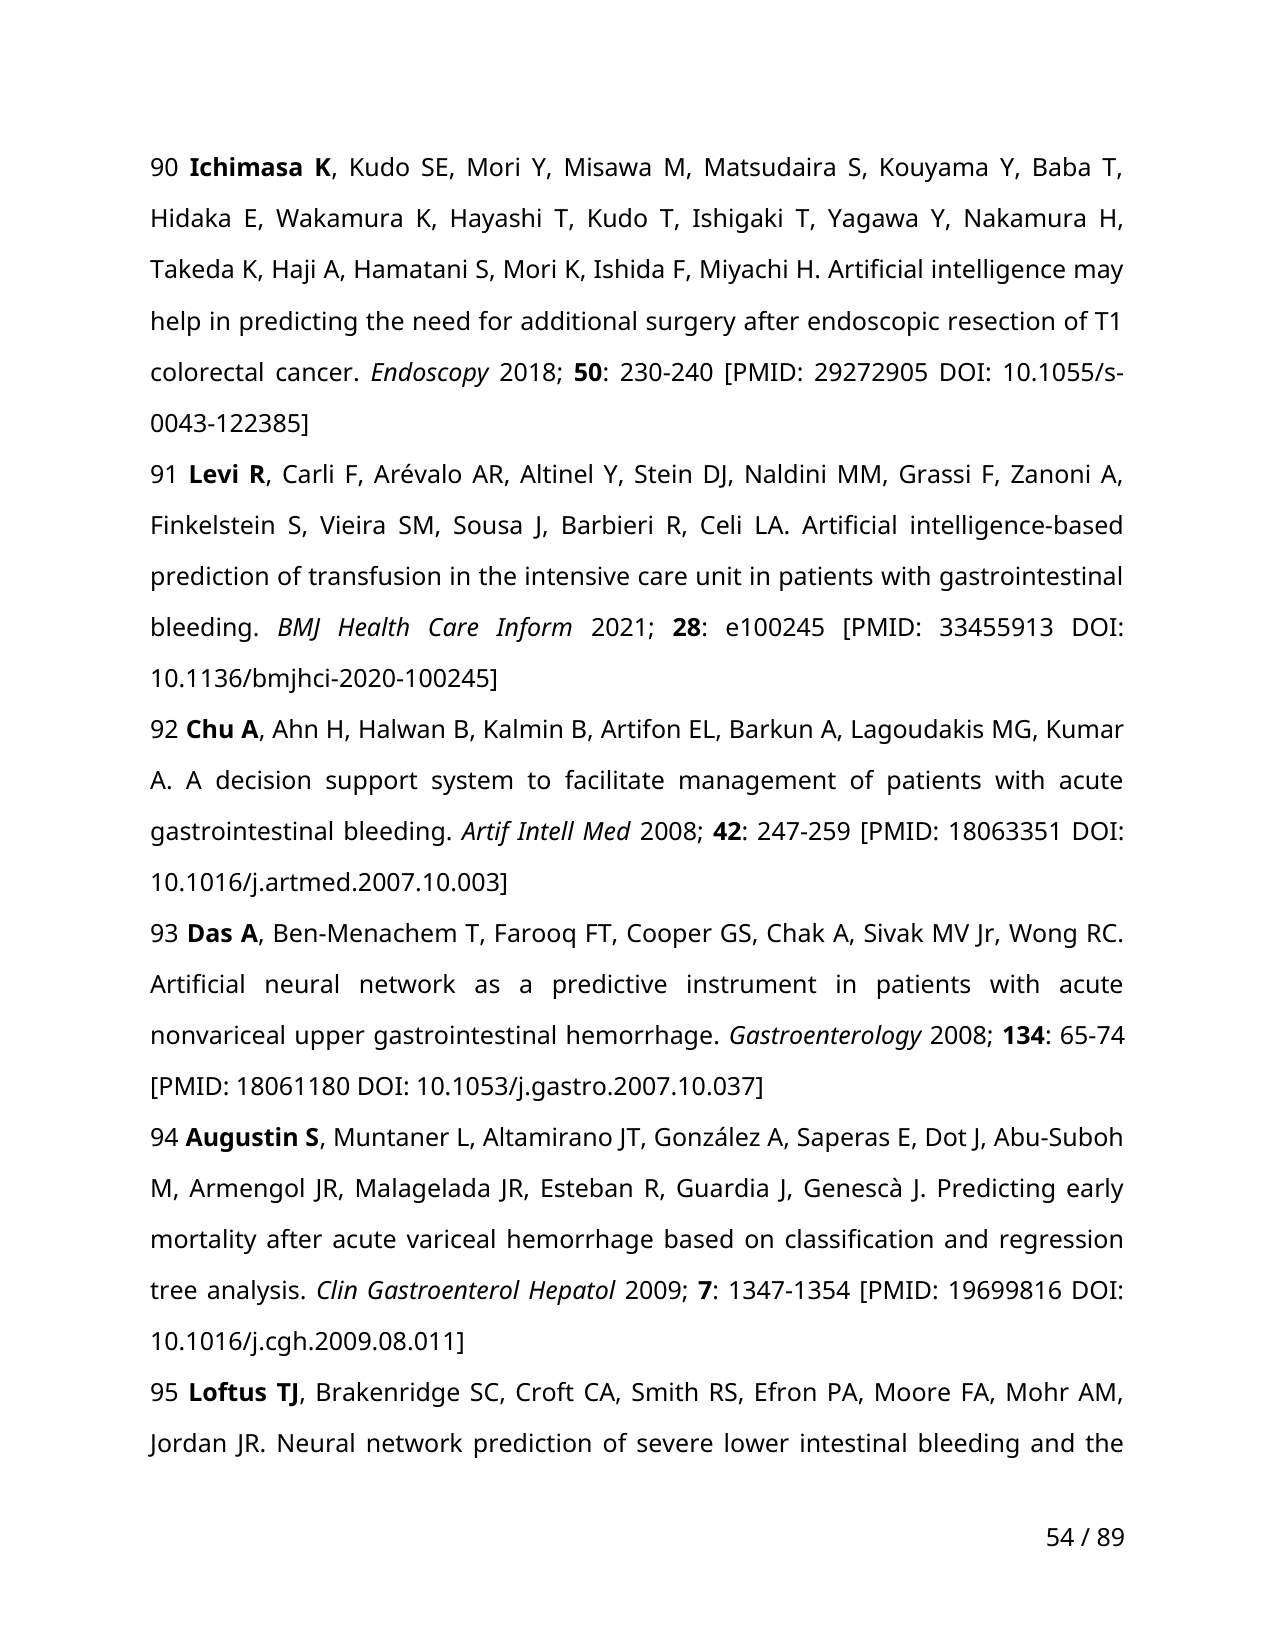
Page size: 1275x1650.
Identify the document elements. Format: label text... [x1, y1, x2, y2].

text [150, 1375, 1125, 1460]
text 91 Levi R, Carli F, Arévalo AR, Altinel Y, Stein DJ, Naldini MM, Grassi F, Zanoni A, Finkelstein S, Vieira SM, Sousa J, Barbieri R, Celi LA. Artificial intelligence-based prediction of transfusion in the intensive care unit in patients with gastrointestinal bleeding. BMJ Health Care Inform 2021; 28: e100245 [PMID: 33455913 DOI: 10.1136/bmjhci-2020-100245] [150, 456, 1125, 694]
text 94 Augustin S, Muntaner L, Altamirano JT, González A, Saperas E, Dot J, Abu-Suboh M, Armengol JR, Malagelada JR, Esteban R, Guardia J, Genescà J. Predicting early mortality after acute variceal hemorrhage based on classification and regression tree analysis. Clin Gastroenterol Hepatol 2009; 7: 1347-1354 [PMID: 19699816 DOI: 10.1016/j.cgh.2009.08.011] [150, 1120, 1125, 1358]
text 90 Ichimasa K, Kudo SE, Mori Y, Misawa M, Matsudaira S, Kouyama Y, Baba T, Hidaka E, Wakamura K, Hayashi T, Kudo T, Ishigaki T, Yagawa Y, Nakamura H, Takeda K, Haji A, Hamatani S, Mori K, Ishida F, Miyachi H. Artificial intelligence may help in predicting the need for additional surgery after endoscopic resection of T1 colorectal cancer. Endoscopy 2018; 50: 230-240 [PMID: 29272905 DOI: 10.1055/s-0043-122385] [150, 150, 1125, 439]
text 92 Chu A, Ahn H, Halwan B, Kalmin B, Artifon EL, Barkun A, Lagoudakis MG, Kumar A. A decision support system to facilitate management of patients with acute gastrointestinal bleeding. Artif Intell Med 2008; 42: 247-259 [PMID: 18063351 DOI: 10.1016/j.artmed.2007.10.003] [150, 711, 1125, 899]
text 93 Das A, Ben-Menachem T, Farooq FT, Cooper GS, Chak A, Sivak MV Jr, Wong RC. Artificial neural network as a predictive instrument in patients with acute nonvariceal upper gastrointestinal hemorrhage. Gastroenterology 2008; 134: 65-74 [PMID: 18061180 DOI: 10.1053/j.gastro.2007.10.037] [150, 916, 1125, 1103]
